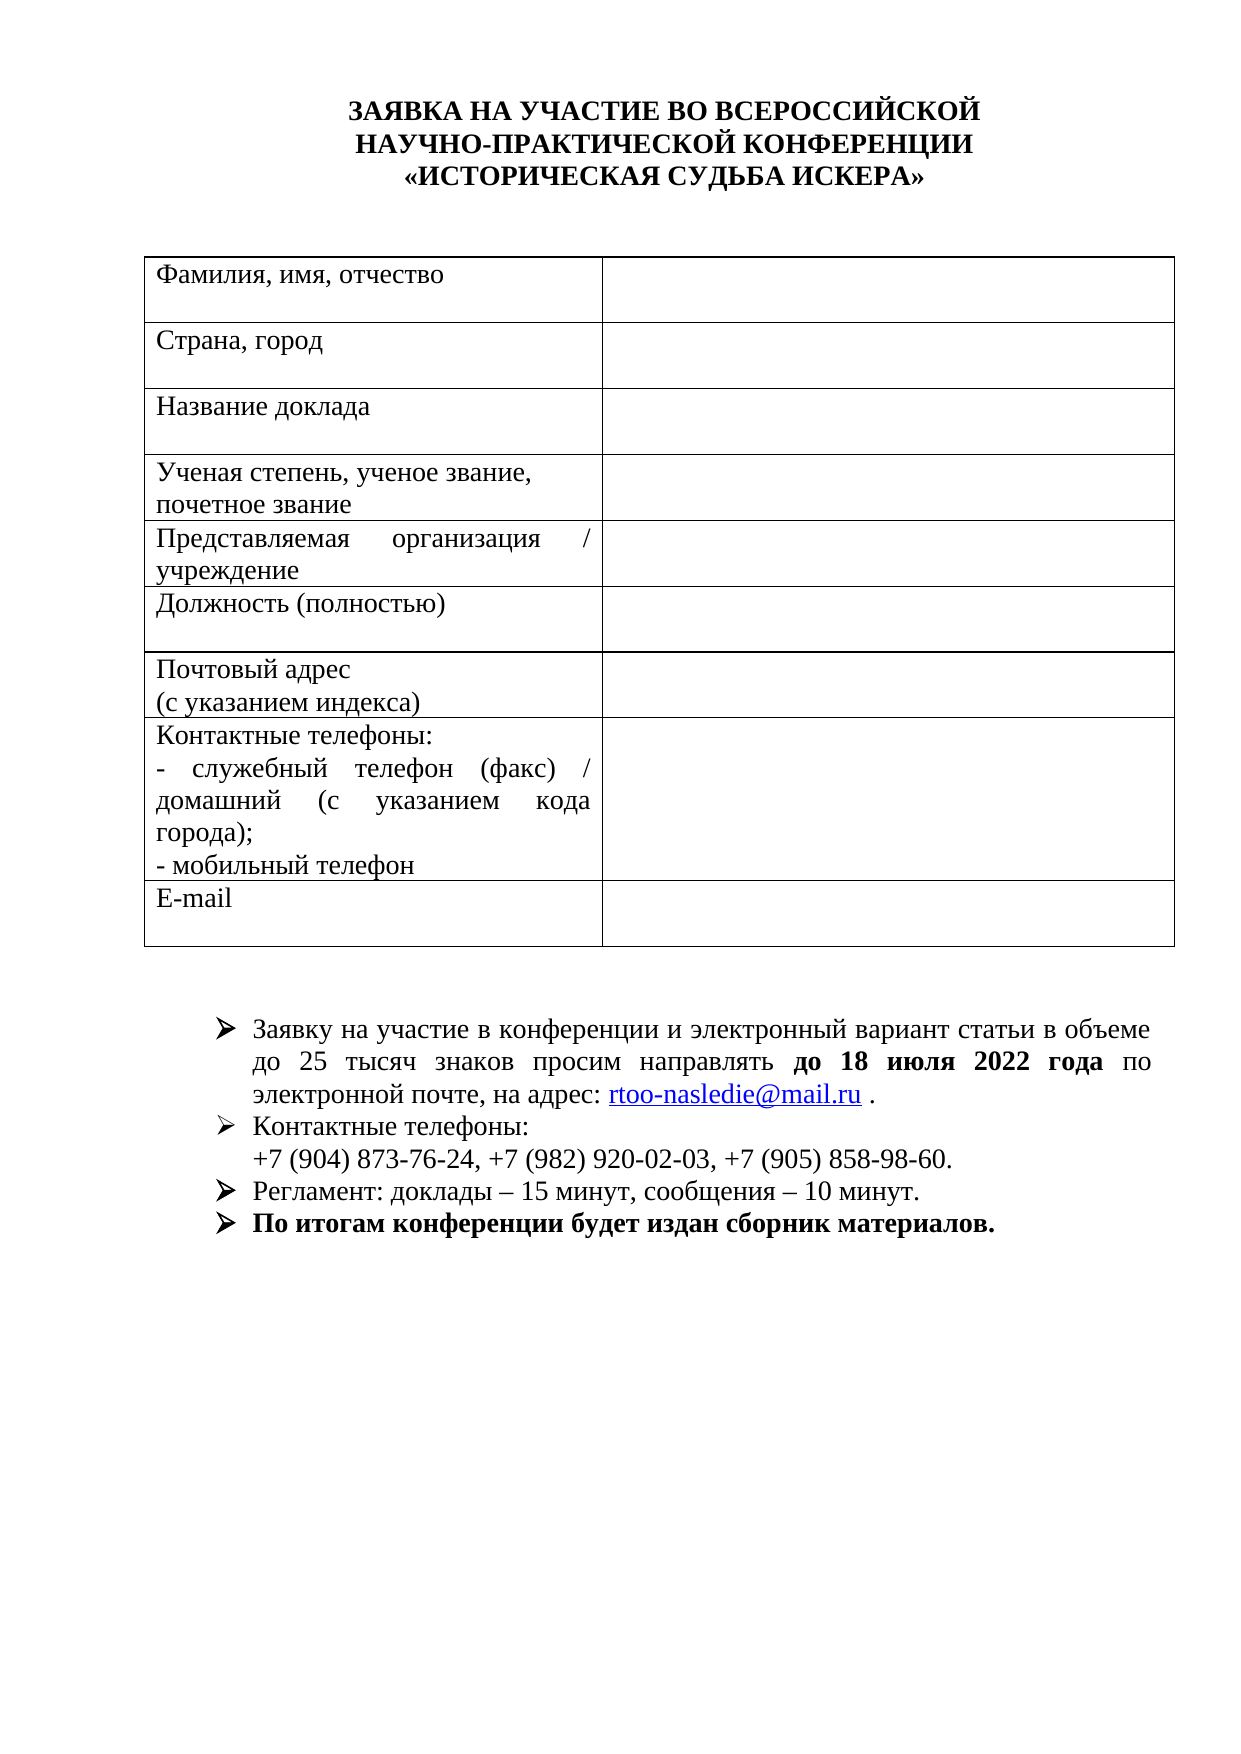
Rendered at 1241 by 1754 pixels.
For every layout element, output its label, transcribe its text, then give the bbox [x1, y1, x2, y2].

table_cell [603, 521, 1174, 586]
table_cell Название доклада [145, 389, 602, 454]
list Заявку на участие в конференции и электронный вариант статьи в объеме до 25 тысяч знаков просим направлять до 18 июля 2022 года по электронной почте, на адрес: rtoo-nasledie@mail.ru . [215, 1012, 1152, 1109]
table_cell [603, 718, 1174, 880]
text НАУЧНО-ПРАКТИЧЕСКОЙ КОНФЕРЕНЦИИ [177, 127, 1152, 159]
table_cell Контактные телефоны: - служебный телефон (факс) / домашний (с указанием кода города); - мобильный телефон [145, 718, 602, 880]
table_cell E-mail [145, 881, 602, 946]
table_cell [603, 881, 1174, 946]
table_cell Ученая степень, ученое звание, почетное звание [145, 455, 602, 520]
table_cell [603, 389, 1174, 454]
table_header Фамилия, имя, отчество [145, 258, 602, 322]
table_cell [603, 587, 1174, 651]
list Регламент: доклады – 15 минут, сообщения – 10 минут. [215, 1174, 1152, 1207]
table_cell Почтовый адрес (с указанием индекса) [145, 653, 602, 717]
table_cell [603, 653, 1174, 717]
text +7 (904) 873-76-24, +7 (982) 920-02-03, +7 (905) 858-98-60. [252, 1142, 1152, 1174]
table_cell Должность (полностью) [145, 587, 602, 651]
table_cell [603, 323, 1174, 388]
table_header [603, 258, 1174, 322]
list Контактные телефоны: [215, 1109, 1152, 1142]
table_cell Представляемая организация / учреждение [145, 521, 602, 586]
text «ИСТОРИЧЕСКАЯ СУДЬБА ИСКЕРА» [177, 159, 1152, 192]
list По итогам конференции будет издан сборник материалов. [215, 1207, 1152, 1239]
table_cell Страна, город [145, 323, 602, 388]
table_cell [603, 455, 1174, 520]
text ЗАЯВКА НА УЧАСТИЕ ВО ВСЕРОССИЙСКОЙ [177, 94, 1152, 127]
